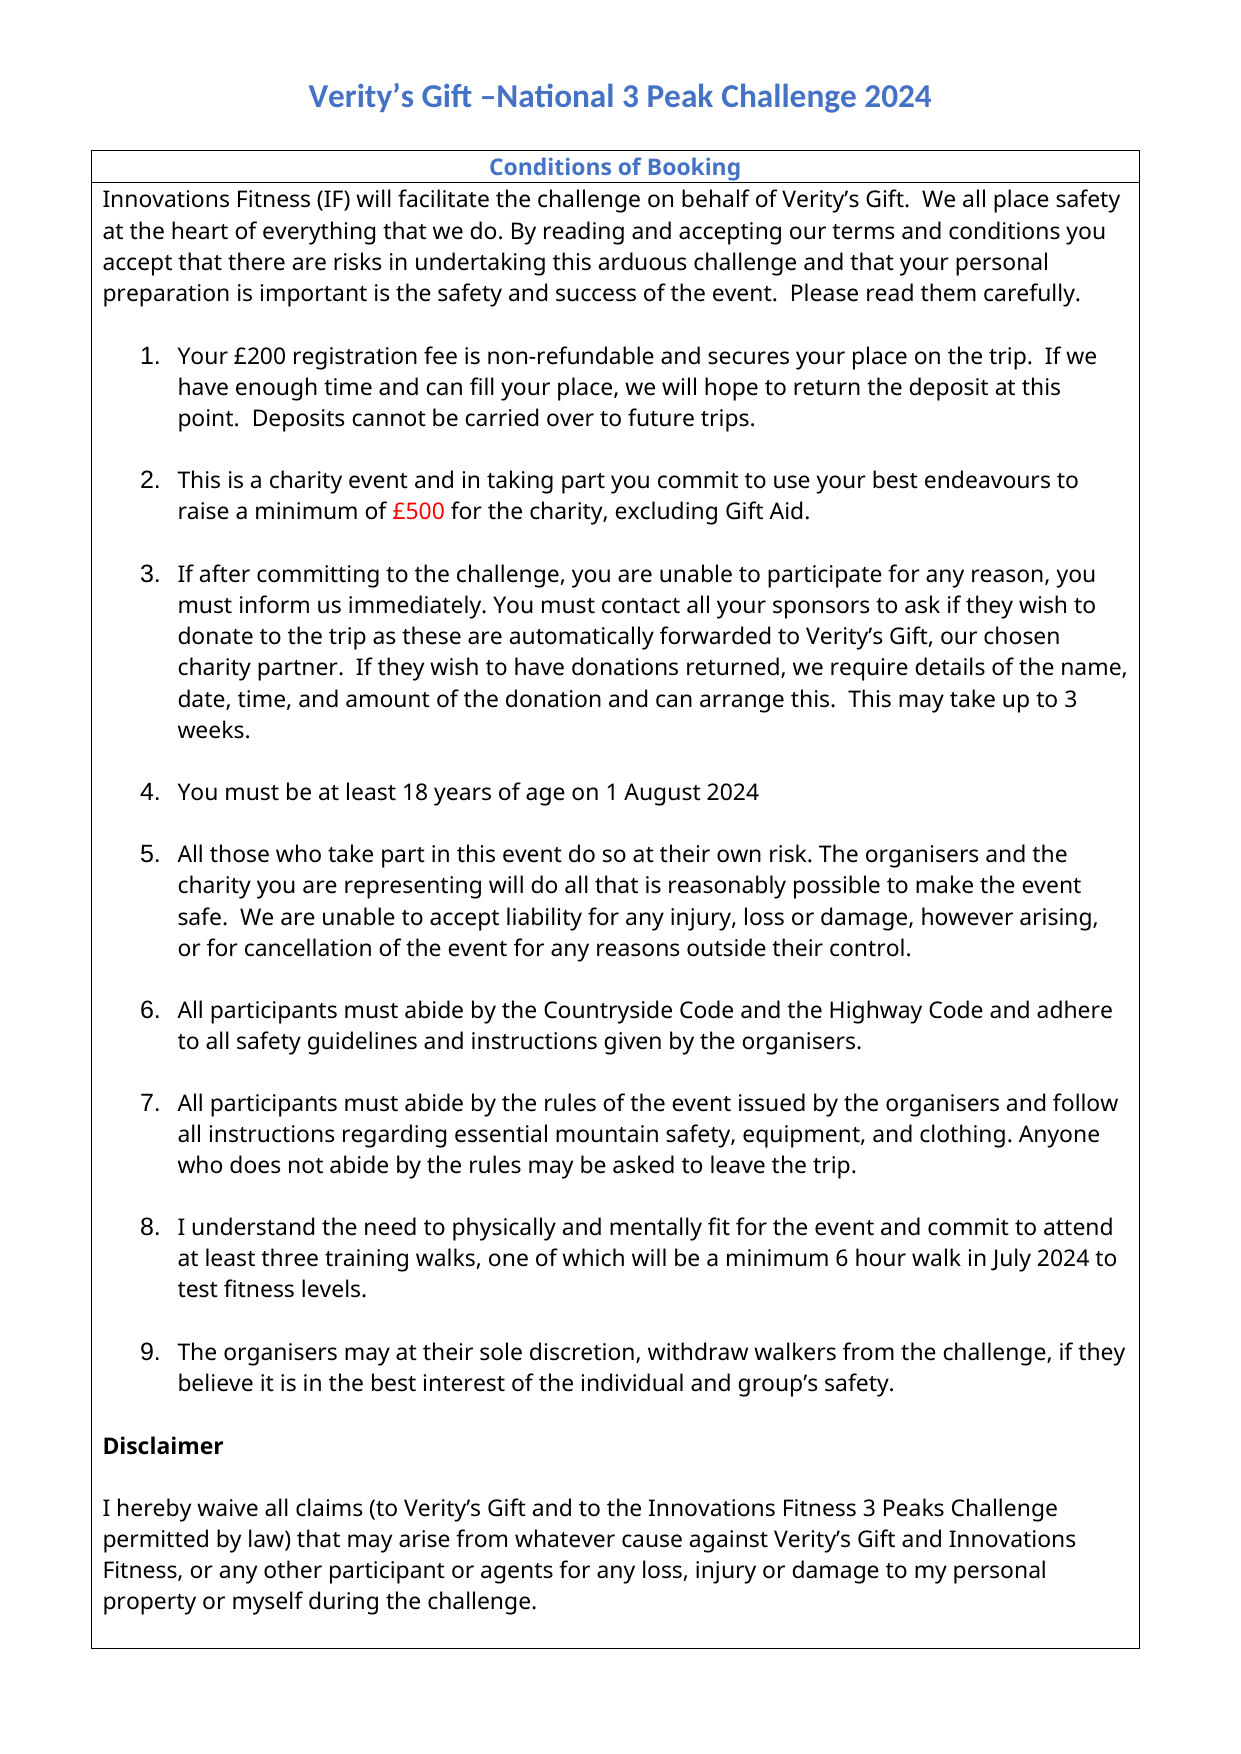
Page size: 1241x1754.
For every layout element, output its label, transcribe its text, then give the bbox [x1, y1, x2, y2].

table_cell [92, 183, 1139, 1648]
table_header Conditions of Booking [92, 151, 1139, 182]
